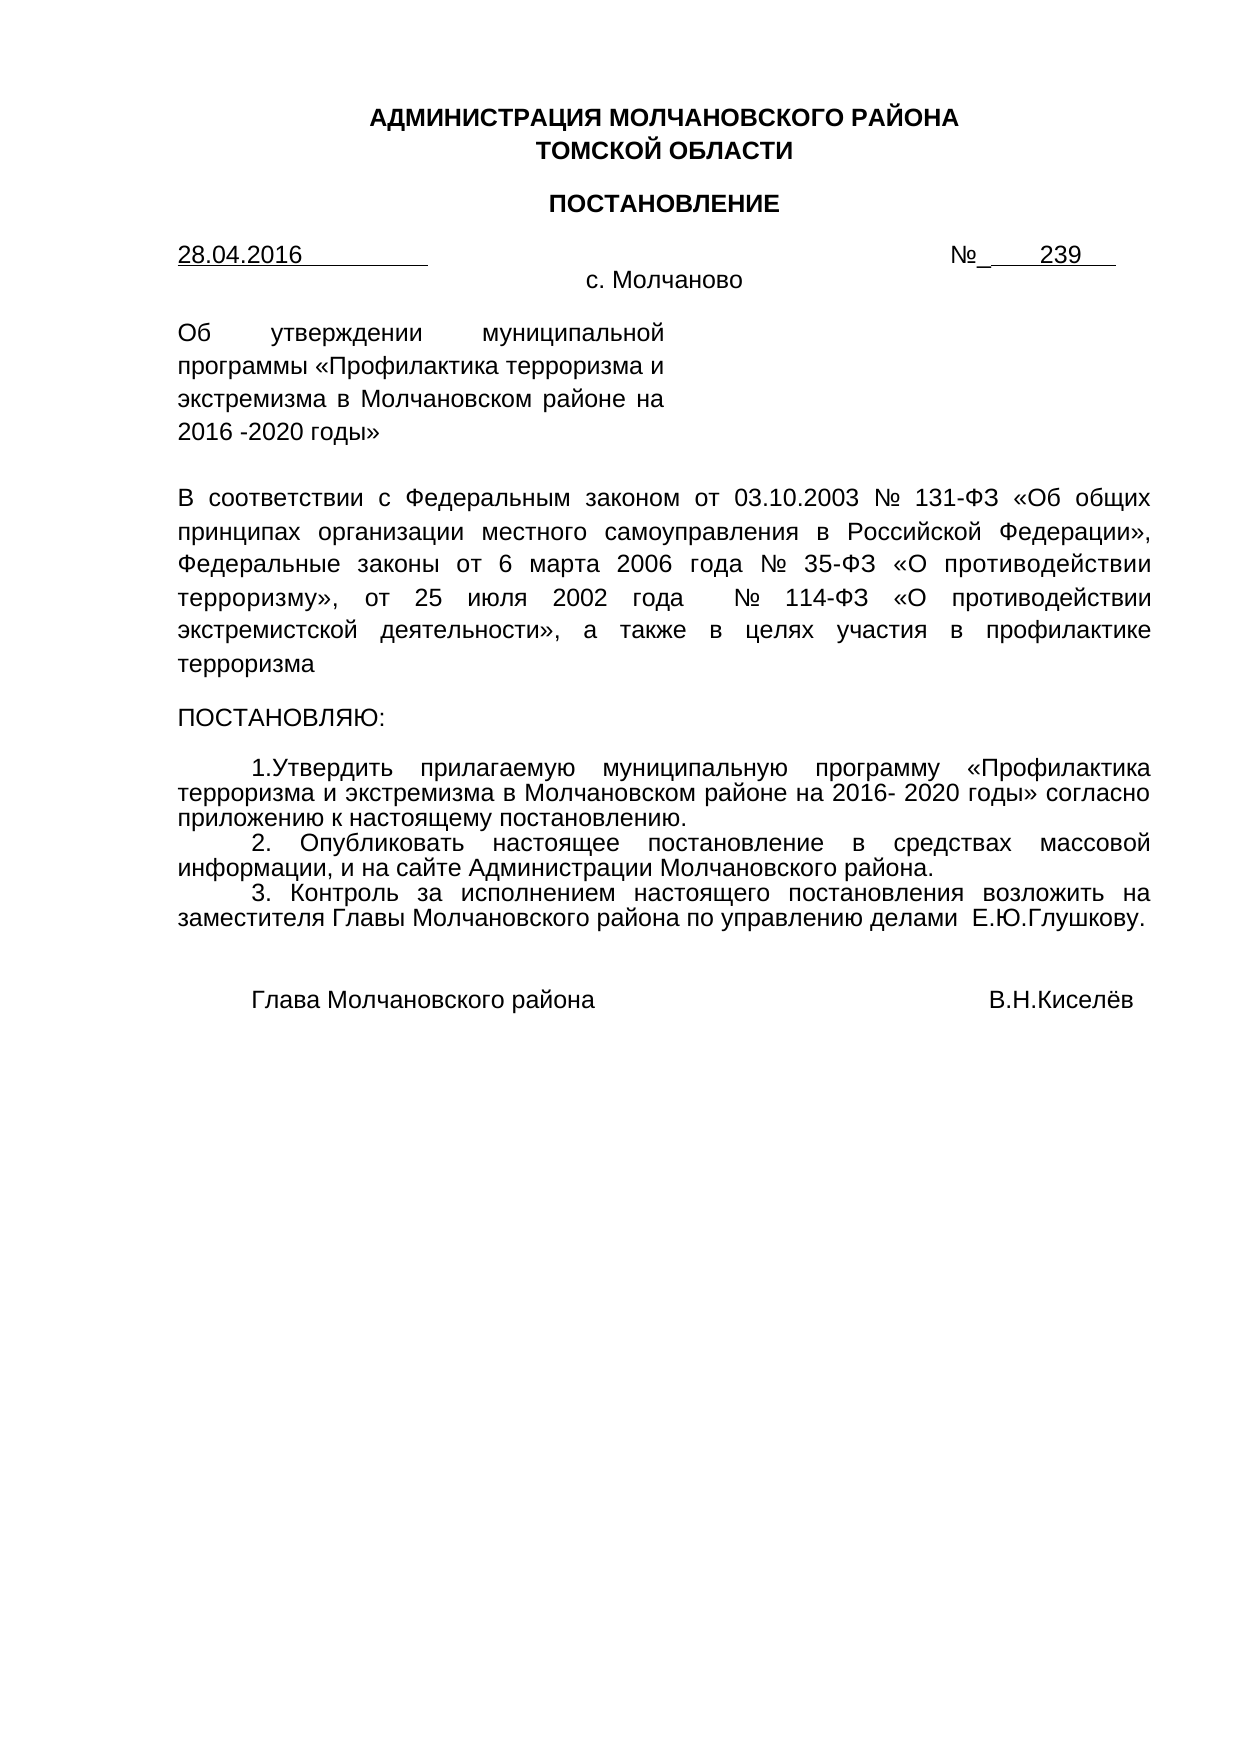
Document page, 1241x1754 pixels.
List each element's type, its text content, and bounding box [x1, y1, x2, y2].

text Об утверждении муниципальной программы «Профилактика терроризма и экстремизма в Молчановском районе на 2016 -2020 годы» [177, 318, 665, 446]
text Глава Молчановского района В.Н.Киселёв [177, 985, 1152, 1014]
text Постановление [177, 189, 1152, 218]
text с. Молчаново [177, 268, 1152, 293]
text 2. Опубликовать настоящее постановление в средствах массовой информации, и на сайте Администрации Молчановского района. [177, 832, 1152, 882]
text ПОСТАНОВЛЯЮ: [177, 707, 1152, 732]
text Томской области [177, 136, 1152, 164]
text 1.Утвердить прилагаемую муниципальную программу «Профилактика терроризма и экстремизма в Молчановском районе на 2016- 2020 годы» согласно приложению к настоящему постановлению. [177, 757, 1152, 832]
text 3. Контроль за исполнением настоящего постановления возложить на заместителя Главы Молчановского района по управлению делами Е.Ю.Глушкову. [177, 882, 1152, 932]
text администрация молчановского РАЙОНА [177, 103, 1152, 131]
text 28.04.2016 №_ 239 [177, 243, 1152, 268]
text В соответствии с Федеральным законом от 03.10.2003 № 131-ФЗ «Об общих принципах организации местного самоуправления в Российской Федерации», Федеральные законы от 6 марта 2006 года № 35-ФЗ «О противодействии терроризму», от 25 июля 2002 года № 114-ФЗ «О противодействии экстремистской деятельности», а также в целях участия в профилактике терроризма [177, 483, 1152, 677]
